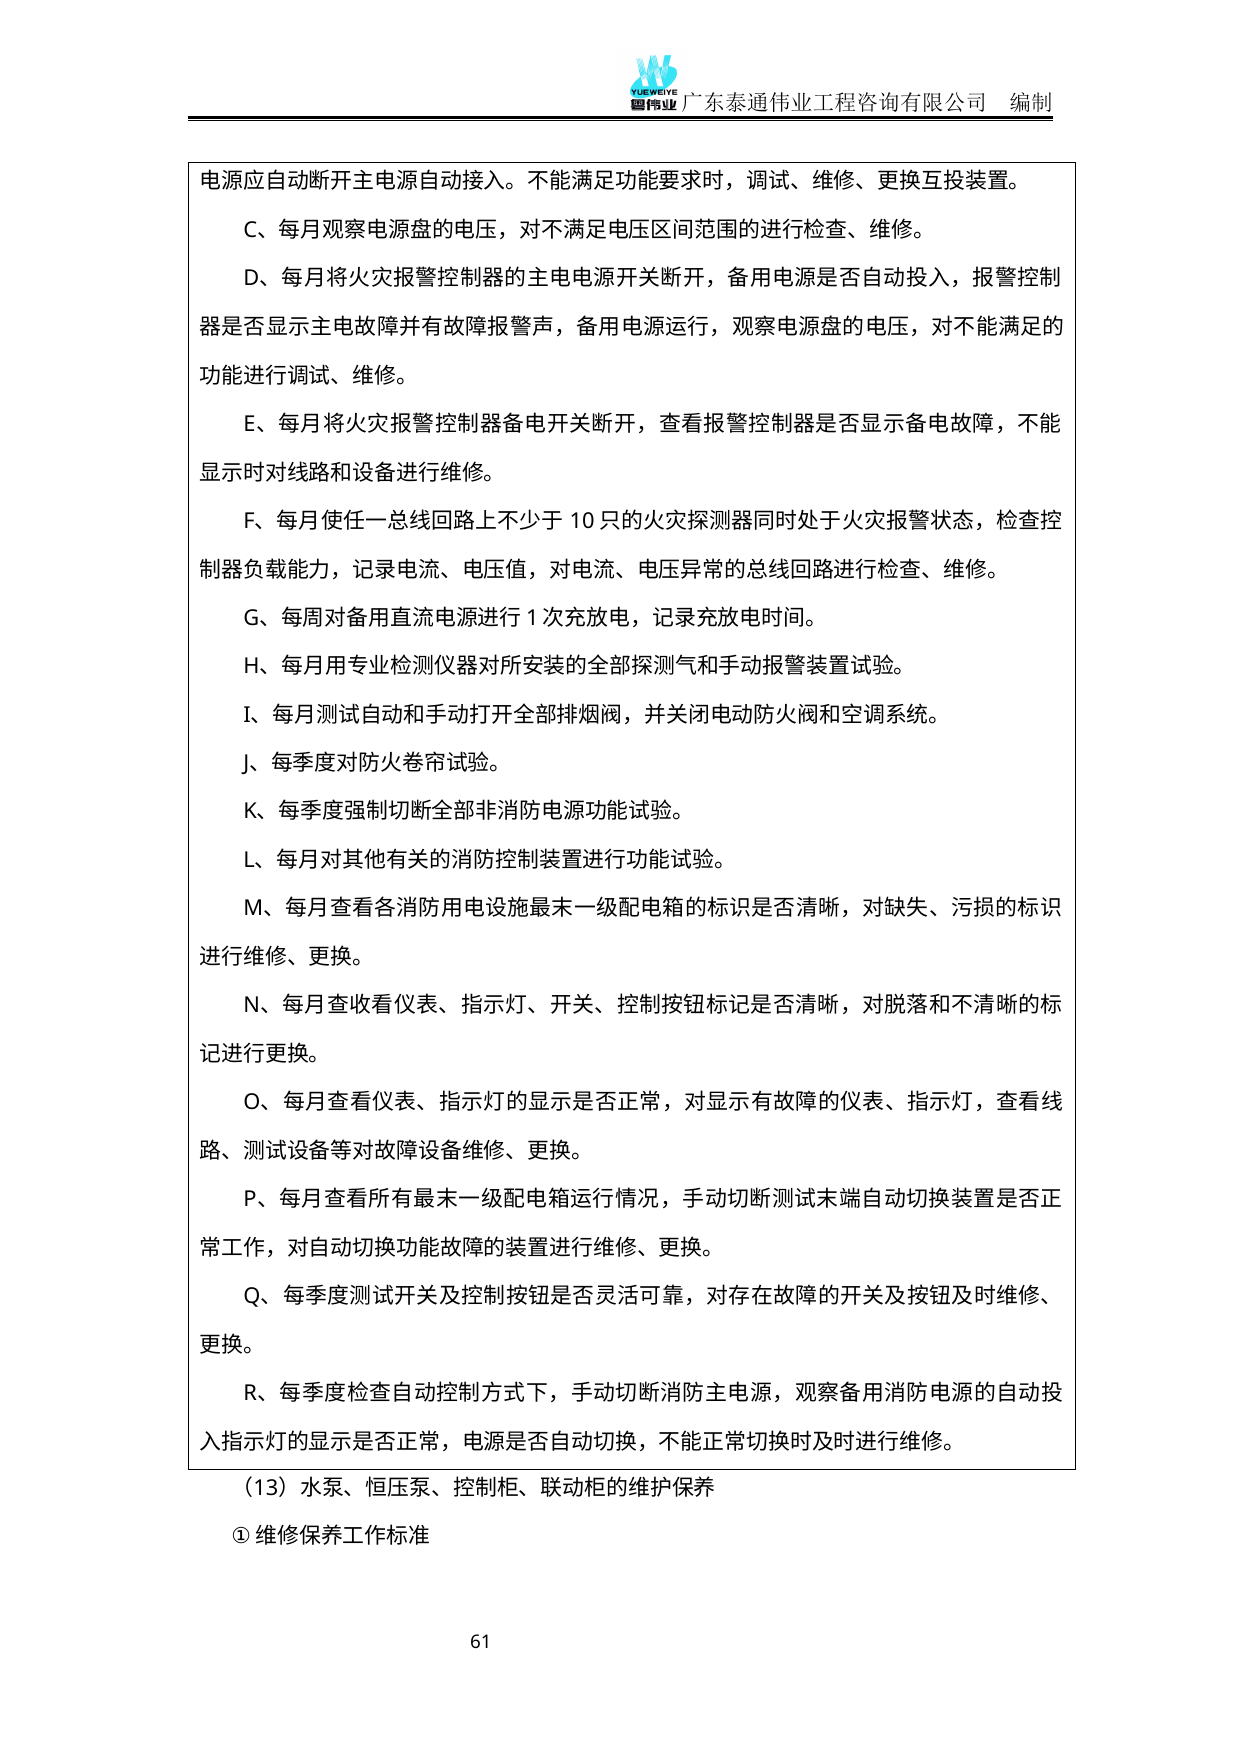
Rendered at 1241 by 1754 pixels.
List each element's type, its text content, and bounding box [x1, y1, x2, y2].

text （13）水泵、恒压泵、控制柜、联动柜的维护保养 [187, 1470, 1053, 1502]
picture [617, 46, 689, 116]
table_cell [189, 163, 1075, 1469]
text ①维修保养工作标准 [187, 1518, 1053, 1551]
